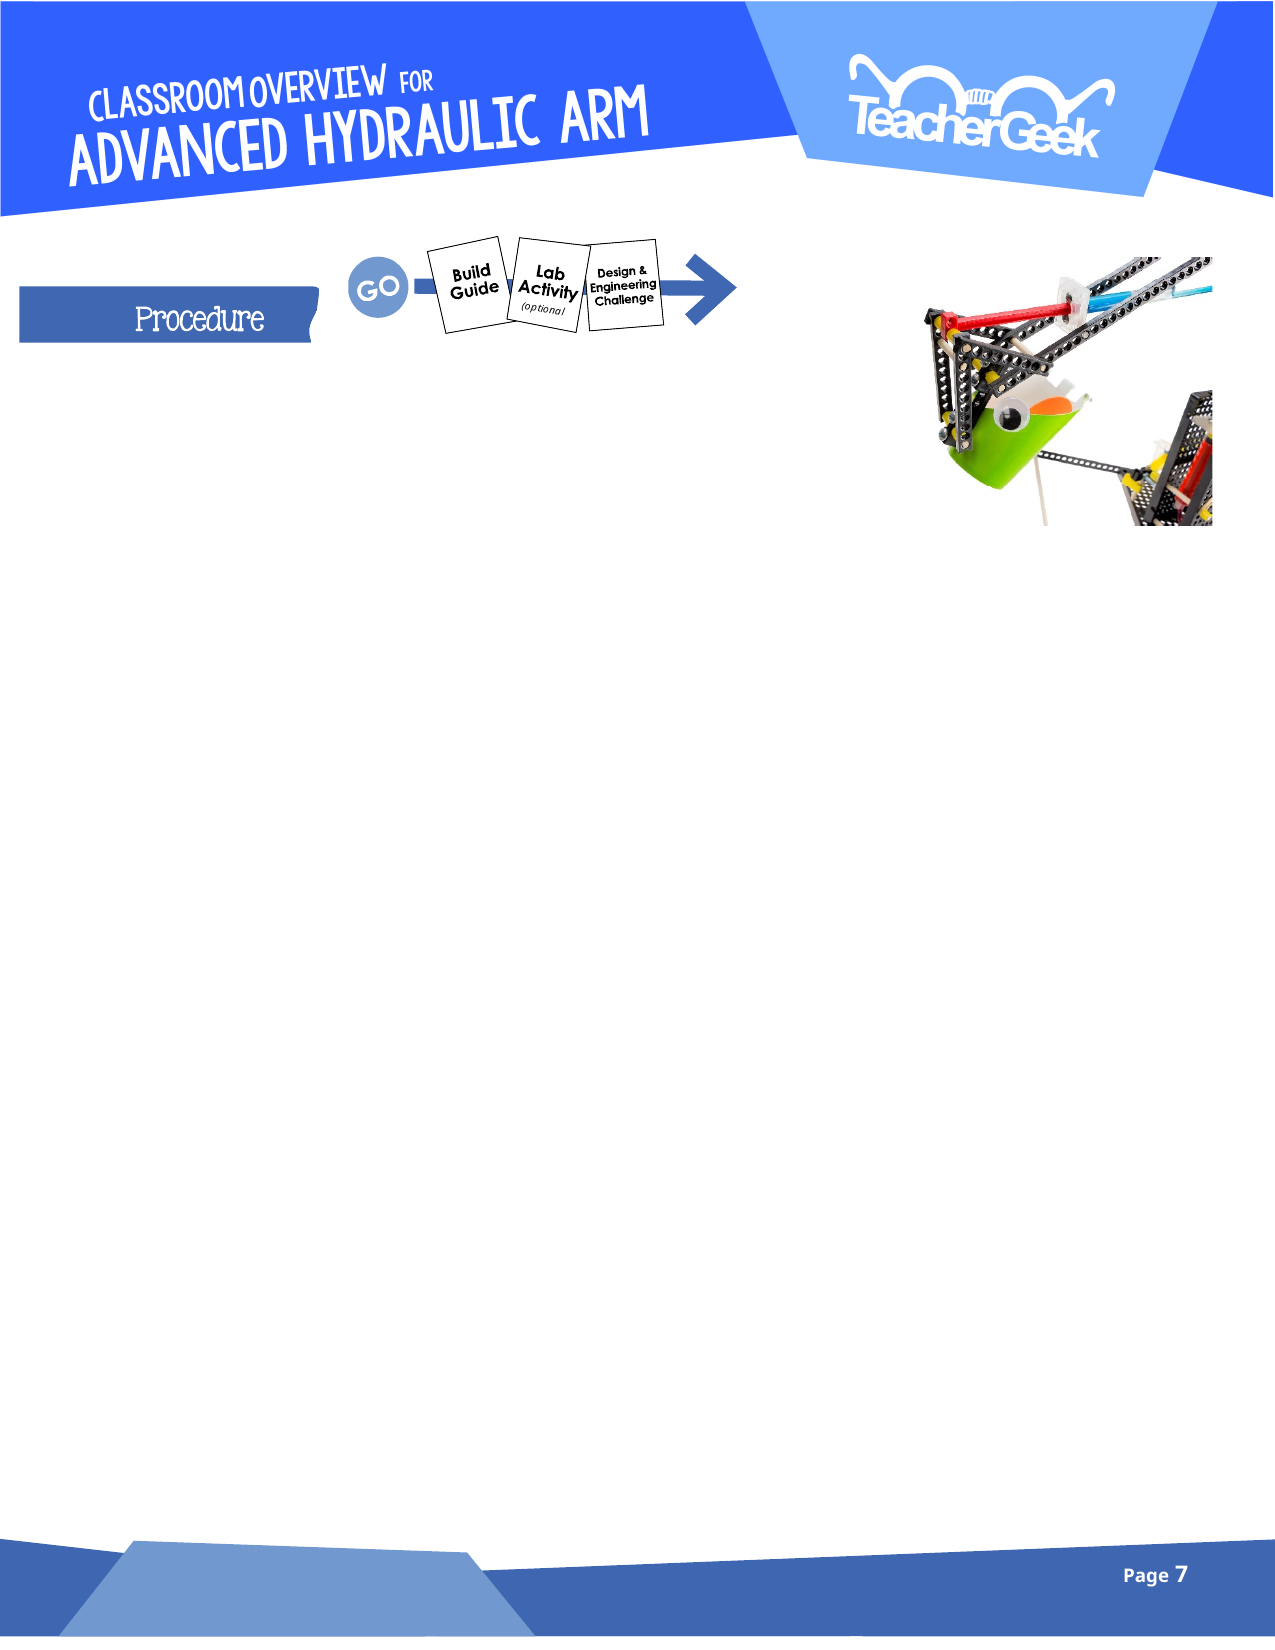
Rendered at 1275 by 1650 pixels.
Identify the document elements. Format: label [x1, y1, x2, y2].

picture [0, 1, 1273, 221]
picture [902, 257, 1213, 526]
